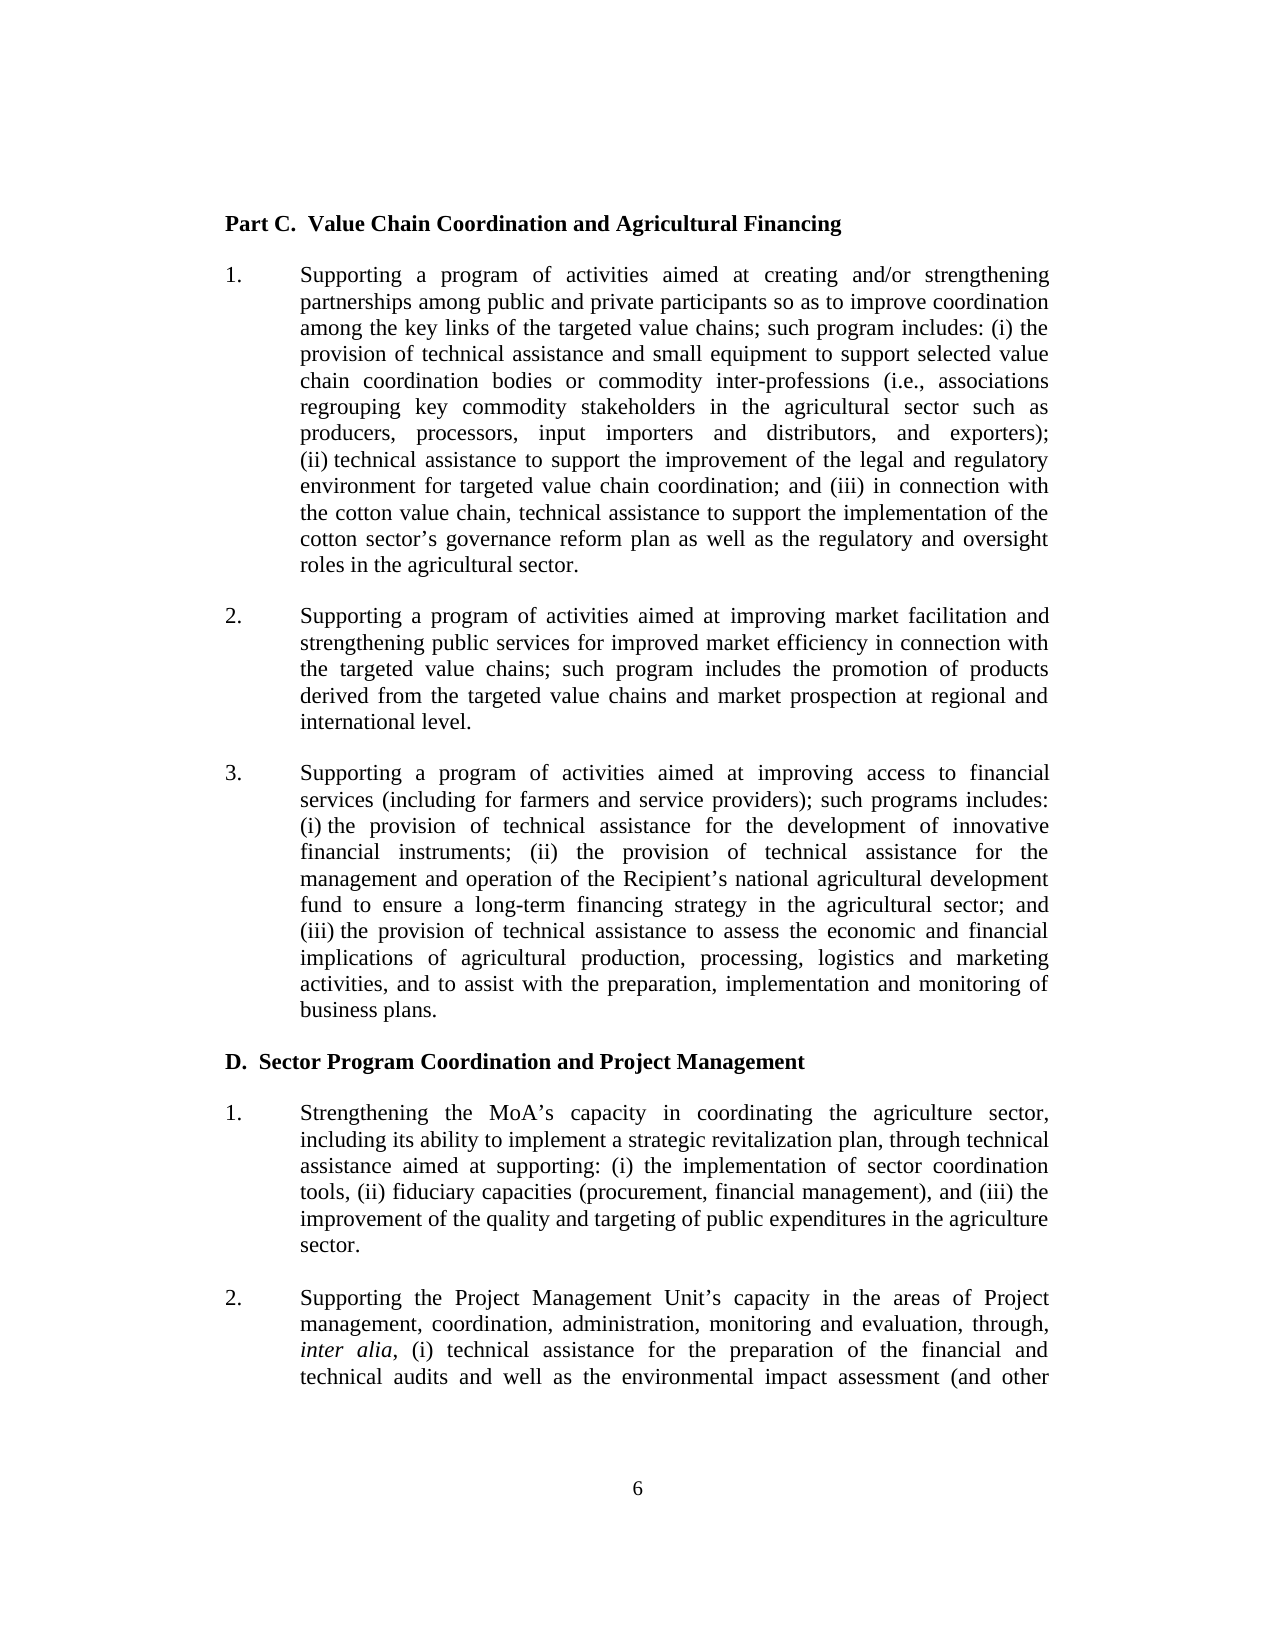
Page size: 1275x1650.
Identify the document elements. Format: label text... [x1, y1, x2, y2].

list Supporting a program of activities aimed at improving market facilitation and strengthening public services for improved market efficiency in connection with the targeted value chains; such program includes the promotion of products derived from the targeted value chains and market prospection at regional and international level. [225, 603, 1050, 734]
list Supporting a program of activities aimed at creating and/or strengthening partnerships among public and private participants so as to improve coordination among the key links of the targeted value chains; such program includes: (i) the provision of technical assistance and small equipment to support selected value chain coordination bodies or commodity inter-professions (i.e., associations regrouping key commodity stakeholders in the agricultural sector such as producers, processors, input importers and distributors, and exporters); (ii) technical assistance to support the improvement of the legal and regulatory environment for targeted value chain coordination; and (iii) in connection with the cotton value chain, technical assistance to support the implementation of the cotton sector’s governance reform plan as well as the regulatory and oversight roles in the agricultural sector. [225, 261, 1050, 578]
list Strengthening the MoA’s capacity in coordinating the agriculture sector, including its ability to implement a strategic revitalization plan, through technical assistance aimed at supporting: (i) the implementation of sector coordination tools, (ii) fiduciary capacities (procurement, financial management), and (iii) the improvement of the quality and targeting of public expenditures in the agriculture sector. [225, 1099, 1050, 1257]
text Part C. Value Chain Coordination and Agricultural Financing [225, 210, 1050, 236]
list Supporting a program of activities aimed at improving access to financial services (including for farmers and service providers); such programs includes: (i) the provision of technical assistance for the development of innovative financial instruments; (ii) the provision of technical assistance for the management and operation of the Recipient’s national agricultural development fund to ensure a long-term financing strategy in the agricultural sector; and (iii) the provision of technical assistance to assess the economic and financial implications of agricultural production, processing, logistics and marketing activities, and to assist with the preparation, implementation and monitoring of business plans. [225, 759, 1050, 1023]
text D. Sector Program Coordination and Project Management [225, 1048, 1050, 1074]
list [225, 1284, 1050, 1389]
